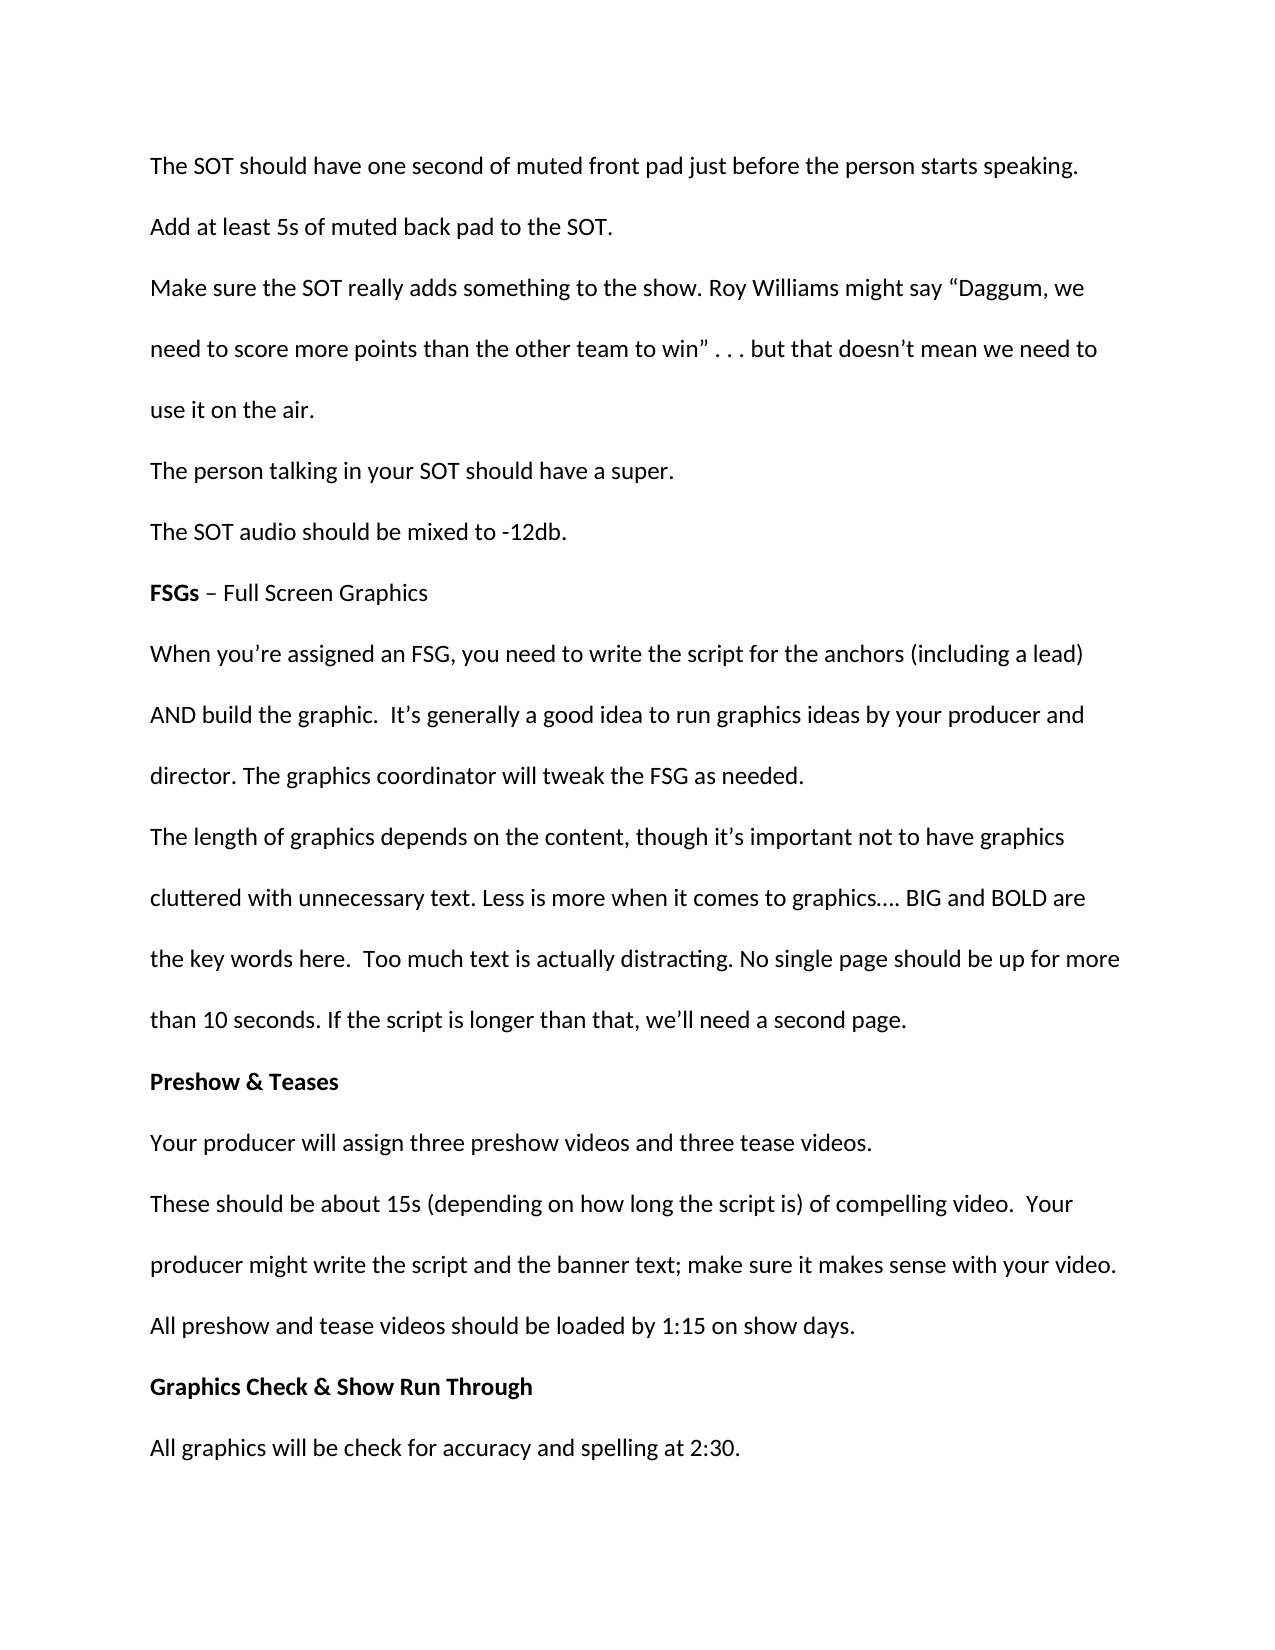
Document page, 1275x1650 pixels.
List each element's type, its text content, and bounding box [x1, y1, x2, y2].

text All graphics will be check for accuracy and spelling at 2:30. [150, 1432, 1125, 1462]
text All preshow and tease videos should be loaded by 1:15 on show days. [150, 1310, 1125, 1340]
text Graphics Check & Show Run Through [150, 1371, 1125, 1401]
text The person talking in your SOT should have a super. [150, 455, 1125, 486]
text When you’re assigned an FSG, you need to write the script for the anchors (including a lead) AND build the graphic. It’s generally a good idea to run graphics ideas by your producer and director. The graphics coordinator will tweak the FSG as needed. [150, 638, 1125, 791]
text Your producer will assign three preshow videos and three tease videos. [150, 1127, 1125, 1157]
text The length of graphics depends on the content, though it’s important not to have graphics cluttered with unnecessary text. Less is more when it comes to graphics…. BIG and BOLD are the key words here. Too much text is actually distracting. No single page should be up for more than 10 seconds. If the script is longer than that, we’ll need a second page. [150, 821, 1125, 1035]
text Make sure the SOT really adds something to the show. Roy Williams might say “Daggum, we need to score more points than the other team to win” . . . but that doesn’t mean we need to use it on the air. [150, 272, 1125, 425]
text FSGs – Full Screen Graphics [150, 577, 1125, 608]
text Preshow & Teases [150, 1066, 1125, 1096]
text The SOT audio should be mixed to -12db. [150, 516, 1125, 547]
text The SOT should have one second of muted front pad just before the person starts speaking. Add at least 5s of muted back pad to the SOT. [150, 150, 1125, 242]
text These should be about 15s (depending on how long the script is) of compelling video. Your producer might write the script and the banner text; make sure it makes sense with your video. [150, 1188, 1125, 1279]
